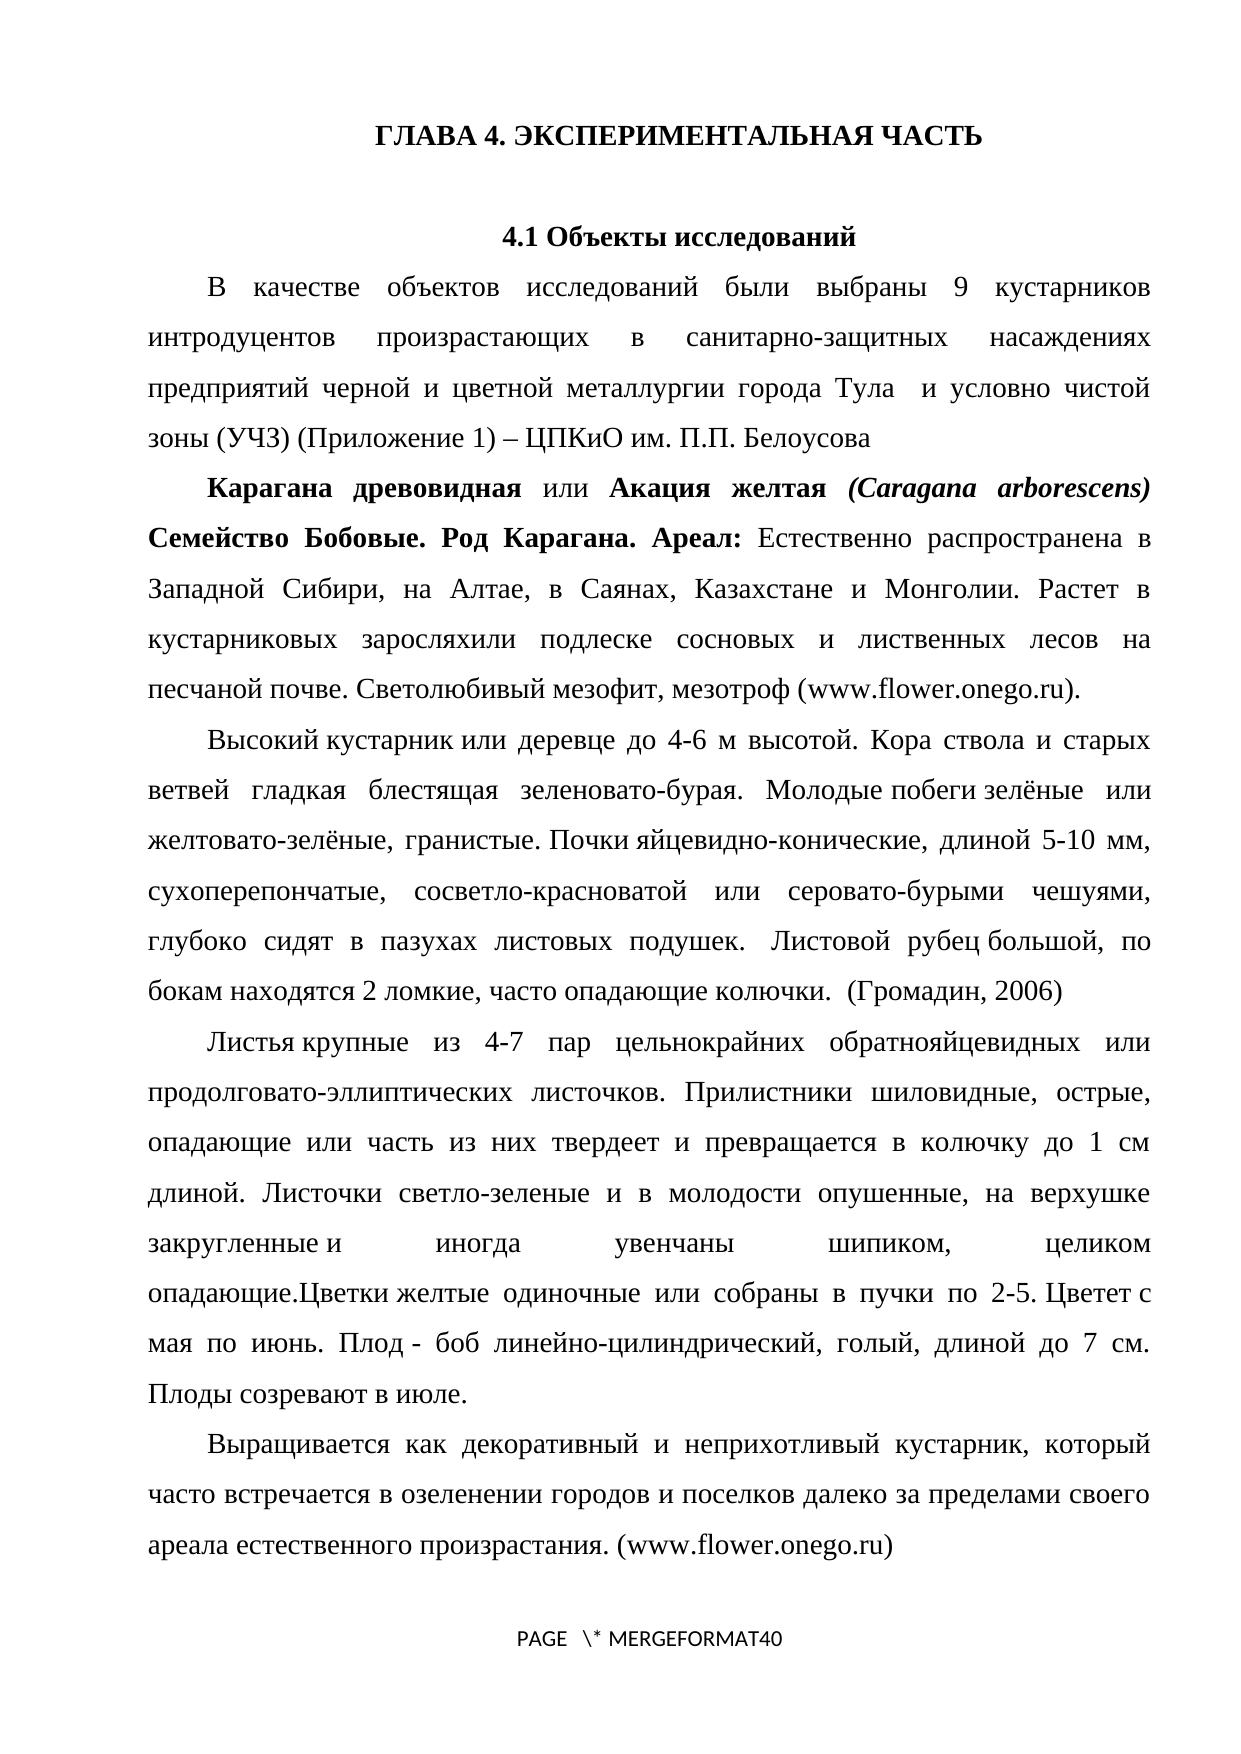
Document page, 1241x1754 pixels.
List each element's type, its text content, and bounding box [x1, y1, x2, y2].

text Выращивается как декоративный и неприхотливый кустарник, который часто встречается в озеленении городов и поселков далеко за пределами своего ареала естественного произрастания. (www.flower.onego.ru) [148, 1426, 1152, 1560]
list Высокий кустарник или деревце до 4-6 м высотой. Кора ствола и старых ветвей гладкая блестящая зеленовато-бурая. Молодые побеги зелёные или желтовато-зелёные, гранистые. Почки яйцевидно-конические, длиной 5-10 мм, сухоперепончатые, сосветло-красноватой или серовато-бурыми чешуями, глубоко сидят в пазухах листовых подушек. Листовой рубец большой, по бокам находятся 2 ломкие, часто опадающие колючки. (Громадин, 2006) [148, 722, 1152, 1007]
text Карагана древовидная или Акация желтая (Сaragana arborescens) Семейство Бобовые. Род Карагана. Ареал: Естественно распространена в Западной Сибири, на Алтае, в Саянах, Казахстане и Монголии. Растет в кустарниковых заросляхили подлеске сосновых и лиственных лесов на песчаной почве. Светолюбивый мезофит, мезотроф (www.flower.onego.ru). [148, 470, 1152, 705]
text В качестве объектов исследований были выбраны 9 кустарников интродуцентов произрастающих в санитарно-защитных насаждениях предприятий черной и цветной металлургии города Тула и условно чистой зоны (УЧЗ) (Приложение 1) – ЦПКиО им. П.П. Белоусова [148, 269, 1152, 453]
text Листья крупные из 4-7 пар цельнокрайних обратнояйцевидных или продолговато-эллиптических листочков. Прилистники шиловидные, острые, опадающие или часть из них твердеет и превращается в колючку до 1 см длиной. Листочки светло-зеленые и в молодости опушенные, на верхушке закругленные и иногда увенчаны шипиком, целиком опадающие.Цветки желтые одиночные или собраны в пучки по 2-5. Цветет с мая по июнь. Плод - боб линейно-цилиндрический, голый, длиной до 7 см. Плоды созревают в июле. [148, 1024, 1152, 1409]
text ГЛАВА 4. ЭКСПЕРИМЕНТАЛЬНАЯ ЧАСТЬ [148, 118, 1152, 152]
text 4.1 Объекты исследований [148, 219, 1152, 252]
